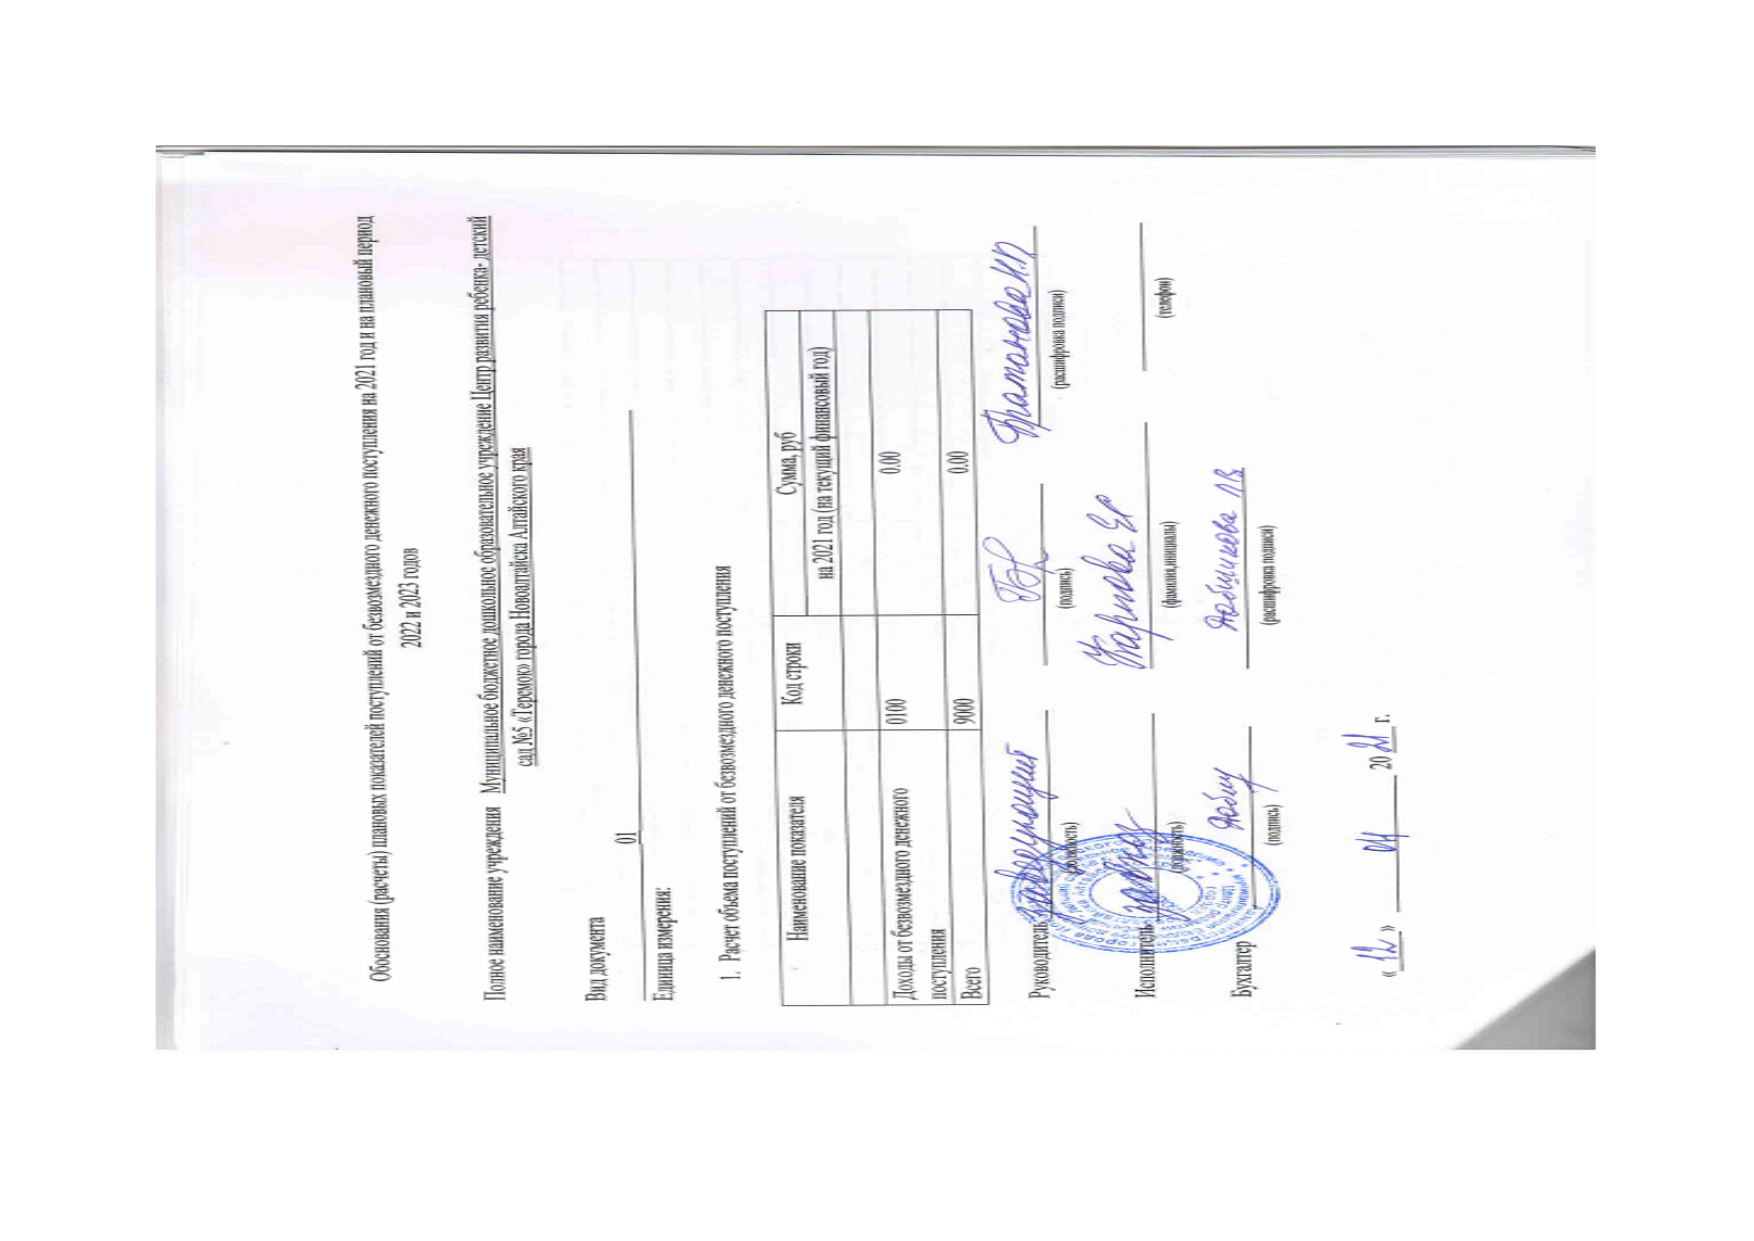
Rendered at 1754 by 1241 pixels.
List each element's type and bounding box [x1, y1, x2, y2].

picture [155, 141, 1596, 1054]
